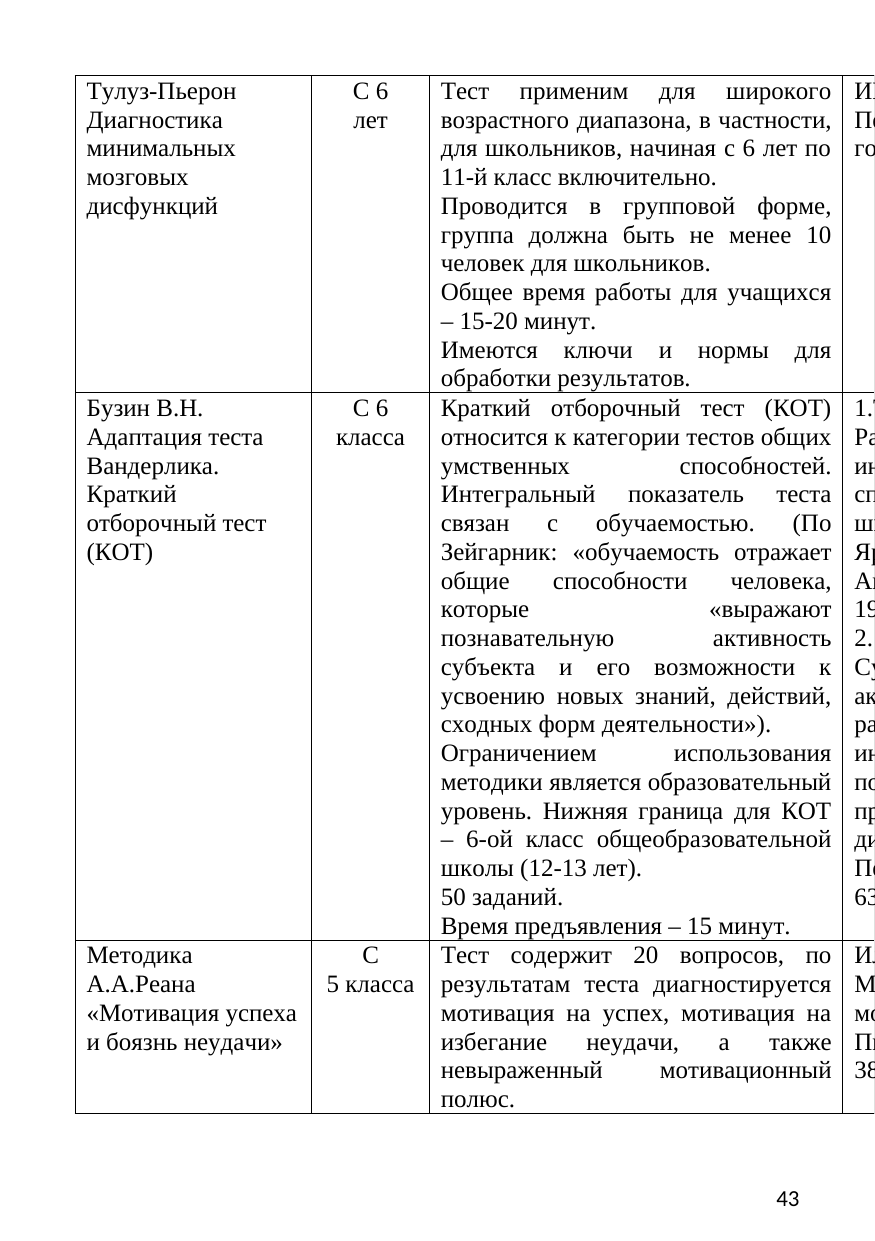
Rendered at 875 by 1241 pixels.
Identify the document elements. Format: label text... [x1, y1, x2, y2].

table_cell С 5 класса [312, 941, 429, 1113]
table_cell Ильин Е.П, Мотивация и мотивы. Спб: Питер., 2000, стр. 382-383. [843, 941, 874, 1113]
table_cell 1.Тихомирова Л.Ф. Развитие интеллектуальных способностей школьника. Ярославль. Академия развития, . 2. Волочков А.А. Субъект активности и развитие индивидуальности подростка (теория, практика, диагностика), Пермь,2002, стр. 63-69 [843, 393, 874, 939]
table_cell Тест содержит 20 вопросов, по результатам теста диагностируется мотивация на успех, мотивация на избегание неудачи, а также невыраженный мотивационный полюс. [430, 941, 842, 1113]
table_cell ИМАТОН, Санкт-Петербург, 1997 год [843, 76, 874, 392]
table_cell Тест применим для широкого возрастного диапазона, в частности, для школьников, начиная с 6 лет по 11-й класс включительно. Проводится в групповой форме, группа должна быть не менее 10 человек для школьников. Общее время работы для учащихся – 15-20 минут. Имеются ключи и нормы для обработки результатов. [430, 76, 842, 392]
table_cell Методика А.А.Реана «Мотивация успеха и боязнь неудачи» [76, 941, 311, 1113]
table_cell Краткий отборочный тест (КОТ) относится к категории тестов общих умственных способностей. Интегральный показатель теста связан с обучаемостью. (По Зейгарник: «обучаемость отражает общие способности человека, которые «выражают познавательную активность субъекта и его возможности к усвоению новых знаний, действий, сходных форм деятельности»). Ограничением использования методики является образовательный уровень. Нижняя граница для КОТ – 6-ой класс общеобразовательной школы (12-13 лет). 50 заданий. Время предъявления – 15 минут. [430, 393, 842, 939]
table_cell С 6 класса [312, 393, 429, 939]
table_cell Бузин В.Н. Адаптация теста Вандерлика. Краткий отборочный тест (КОТ) [76, 393, 311, 939]
table_cell Тулуз-Пьерон Диагностика минимальных мозговых дисфункций [76, 76, 311, 392]
table_cell С 6 лет [312, 76, 429, 392]
